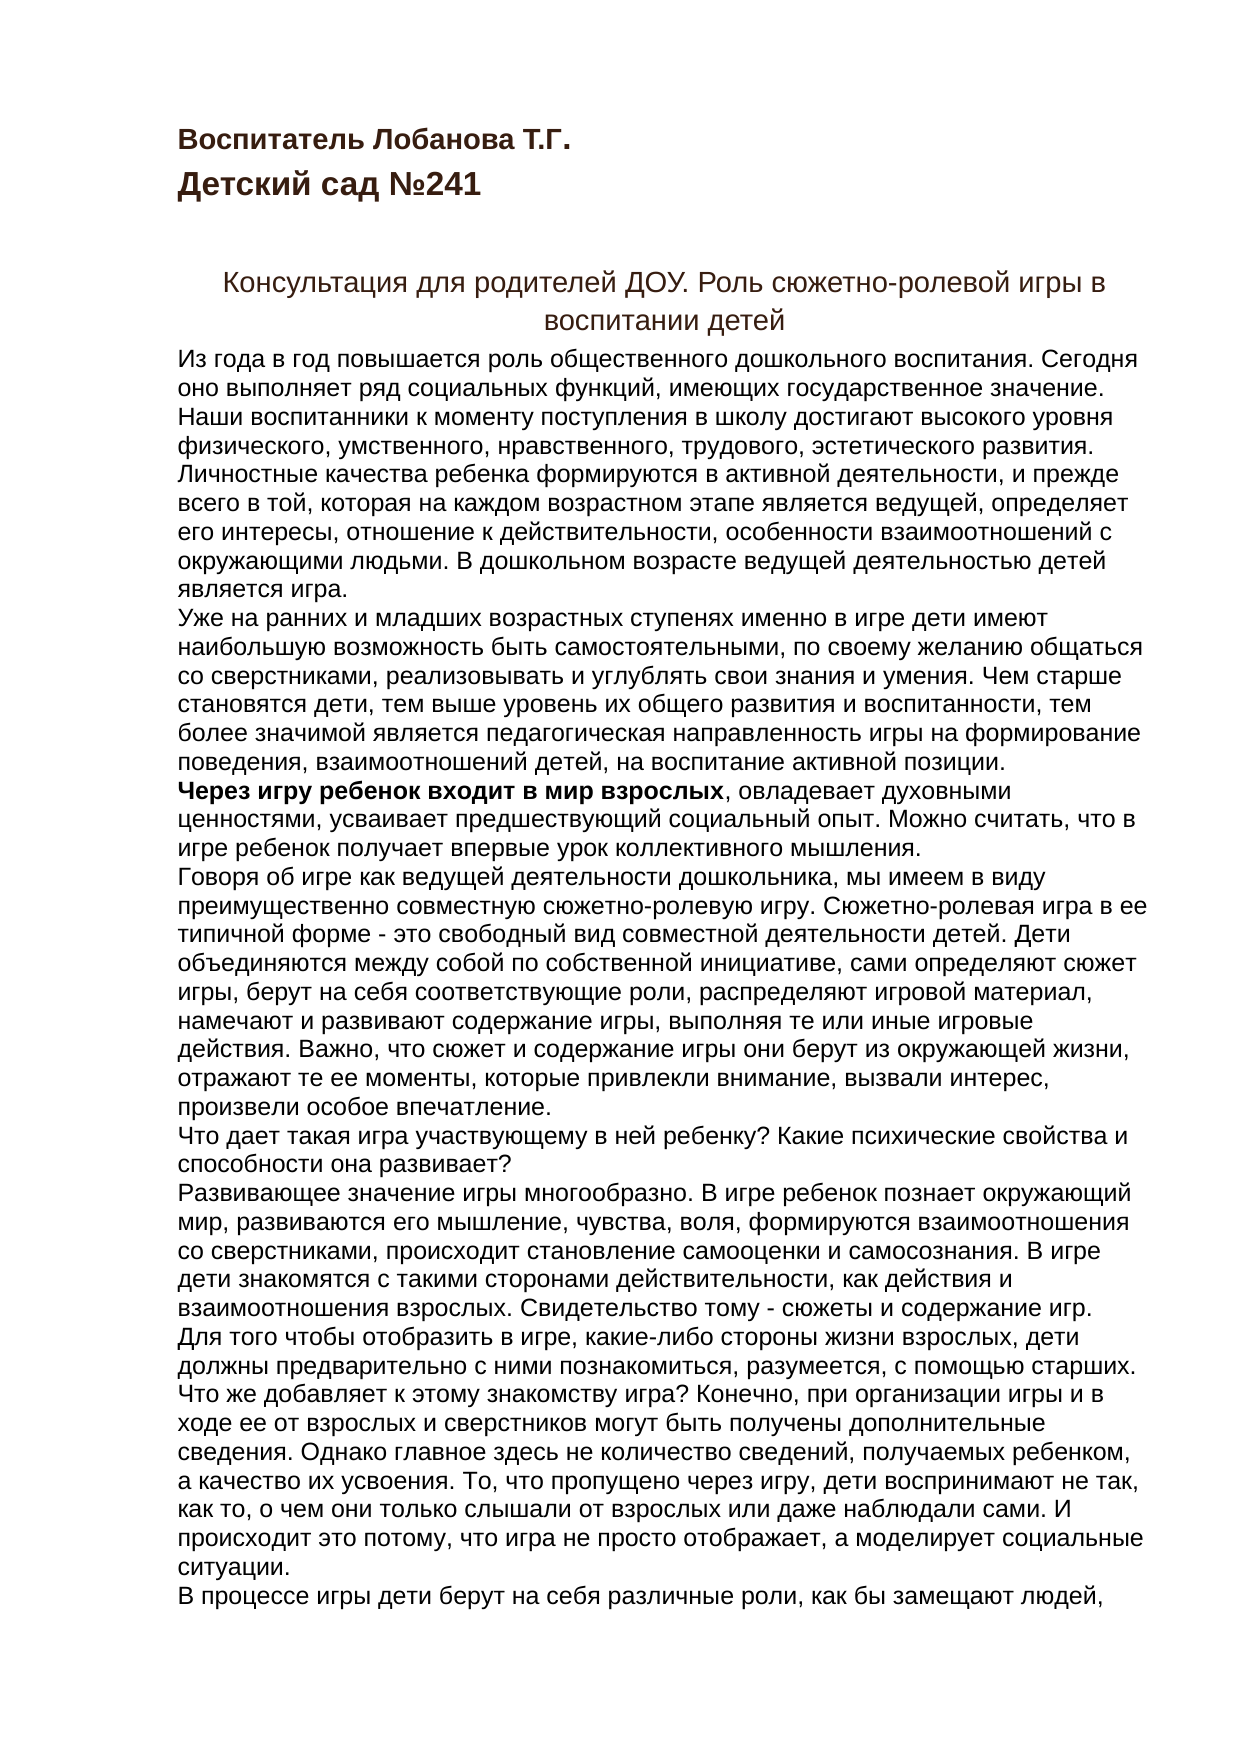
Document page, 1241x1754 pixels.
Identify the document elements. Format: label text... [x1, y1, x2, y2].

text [177, 344, 1152, 1609]
text Консультация для родителей ДОУ. Роль сюжетно-ролевой игры в воспитании детей [177, 262, 1152, 337]
text Воспитатель Лобанова Т.Г. [177, 118, 1152, 157]
text Детский сад №241 [177, 164, 1152, 203]
